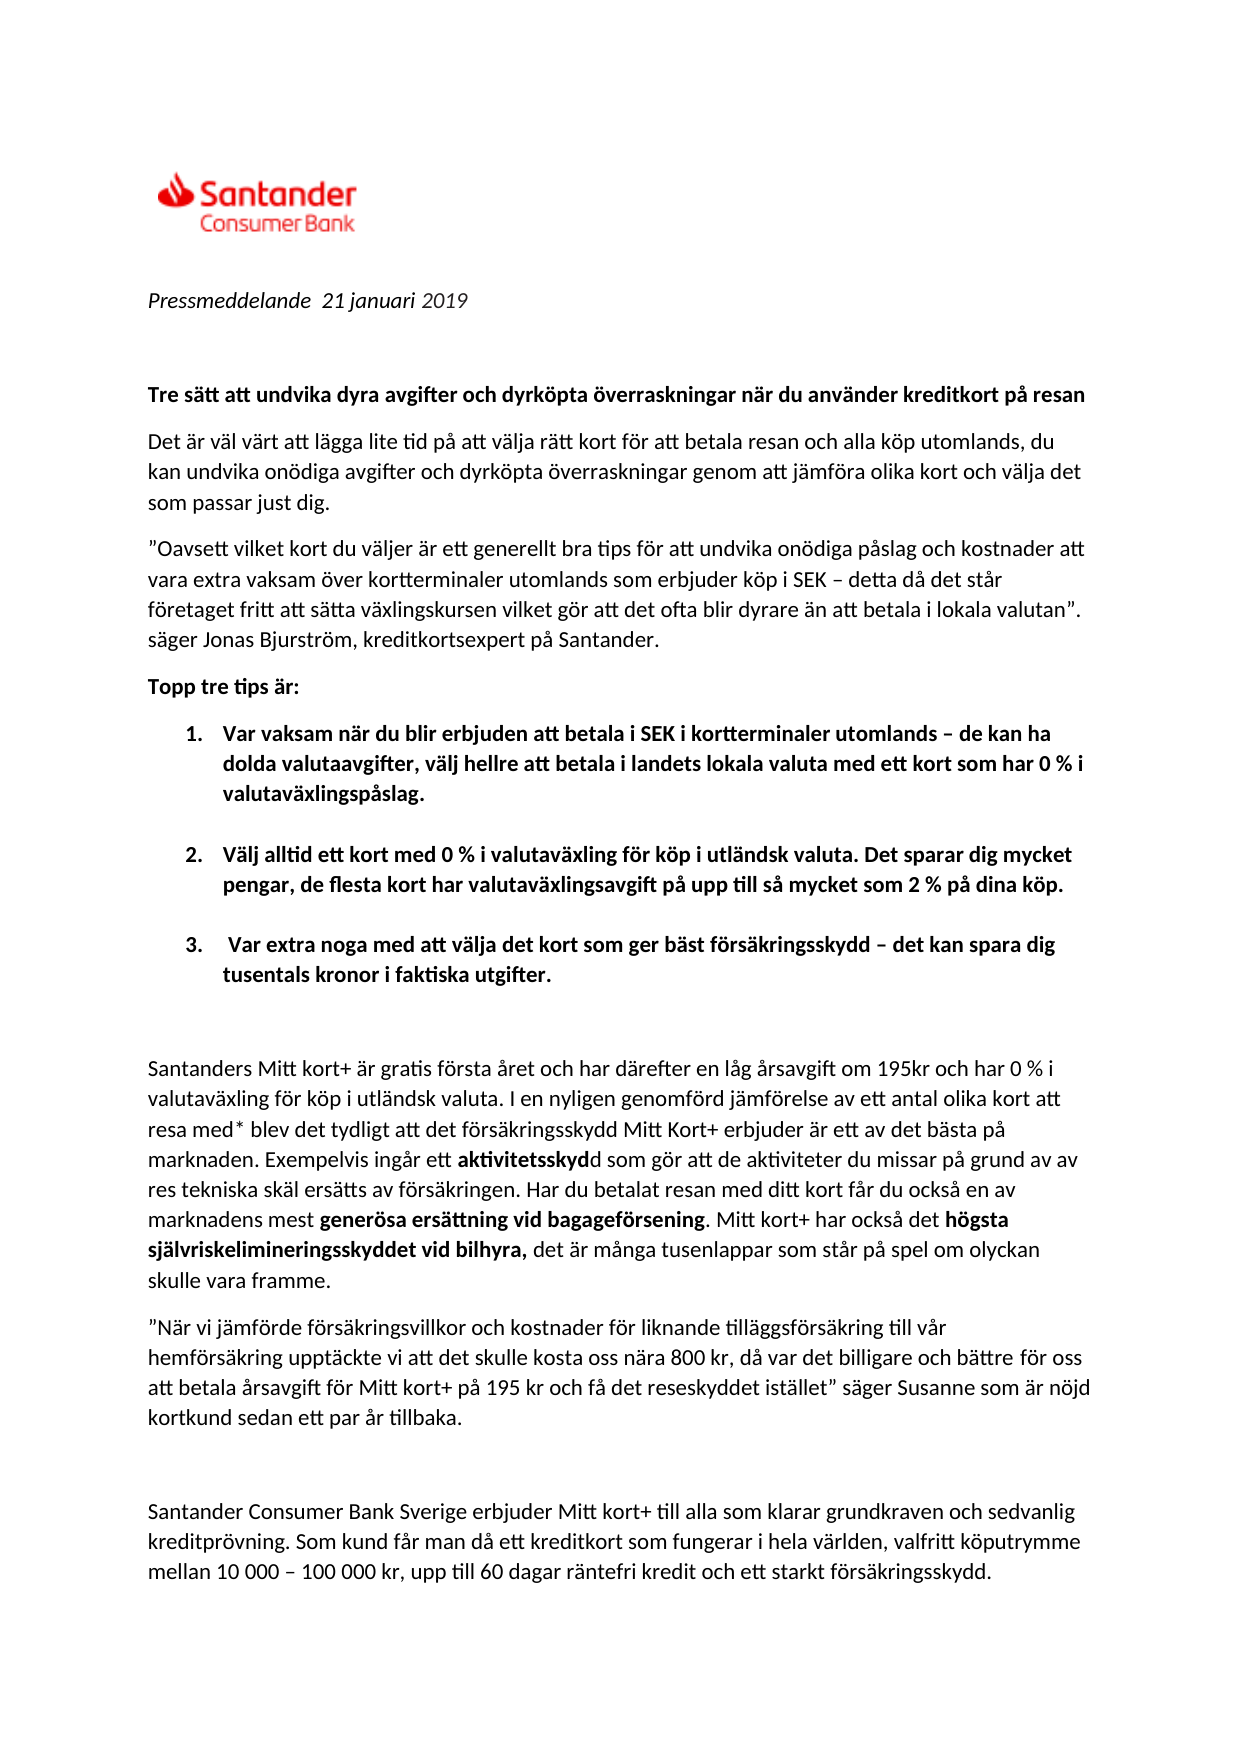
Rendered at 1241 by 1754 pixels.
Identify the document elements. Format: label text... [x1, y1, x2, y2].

list Var vaksam när du blir erbjuden att betala i SEK i kortterminaler utomlands – de kan ha dolda valutaavgifter, välj hellre att betala i landets lokala valuta med ett kort som har 0 % i valutaväxlingspåslag. [185, 719, 1093, 807]
text ”Oavsett vilket kort du väljer är ett generellt bra tips för att undvika onödiga påslag och kostnader att vara extra vaksam över kortterminaler utomlands som erbjuder köp i SEK – detta då det står företaget fritt att sätta växlingskursen vilket gör att det ofta blir dyrare än att betala i lokala valutan”. säger Jonas Bjurström, kreditkortsexpert på Santander. [148, 534, 1093, 653]
text Pressmeddelande 21 januari 2019 [148, 287, 1093, 314]
text Det är väl värt att lägga lite tid på att välja rätt kort för att betala resan och alla köp utomlands, du kan undvika onödiga avgifter och dyrköpta överraskningar genom att jämföra olika kort och välja det som passar just dig. [148, 427, 1093, 516]
list Välj alltid ett kort med 0 % i valutaväxling för köp i utländsk valuta. Det sparar dig mycket pengar, de flesta kort har valutaväxlingsavgift på upp till så mycket som 2 % på dina köp. [185, 840, 1093, 898]
text Santander Consumer Bank Sverige erbjuder Mitt kort+ till alla som klarar grundkraven och sedvanlig kreditprövning. Som kund får man då ett kreditkort som fungerar i hela världen, valfritt köputrymme mellan 10 000 – 100 000 kr, upp till 60 dagar räntefri kredit och ett starkt försäkringsskydd. [148, 1497, 1093, 1585]
list Var extra noga med att välja det kort som ger bäst försäkringsskydd – det kan spara dig tusentals kronor i faktiska utgifter. [185, 930, 1093, 988]
text Topp tre tips är: [148, 672, 1093, 700]
text Santanders Mitt kort+ är gratis första året och har därefter en låg årsavgift om 195kr och har 0 % i valutaväxling för köp i utländsk valuta. I en nyligen genomförd jämförelse av ett antal olika kort att resa med* blev det tydligt att det försäkringsskydd Mitt Kort+ erbjuder är ett av det bästa på marknaden. Exempelvis ingår ett aktivitetsskydd som gör att de aktiviteter du missar på grund av av res tekniska skäl ersätts av försäkringen. Har du betalat resan med ditt kort får du också en av marknadens mest generösa ersättning vid bagageförsening. Mitt kort+ har också det högsta självriskelimineringsskyddet vid bilhyra, det är många tusenlappar som står på spel om olyckan skulle vara framme. [148, 1054, 1093, 1294]
text ”När vi jämförde försäkringsvillkor och kostnader för liknande tilläggsförsäkring till vår hemförsäkring upptäckte vi att det skulle kosta oss nära 800 kr, då var det billigare och bättre för oss att betala årsavgift för Mitt kort+ på 195 kr och få det reseskyddet istället” säger Susanne som är nöjd kortkund sedan ett par år tillbaka. [148, 1313, 1093, 1431]
text Tre sätt att undvika dyra avgifter och dyrköpta överraskningar när du använder kreditkort på resan [148, 380, 1093, 408]
picture [158, 147, 393, 268]
